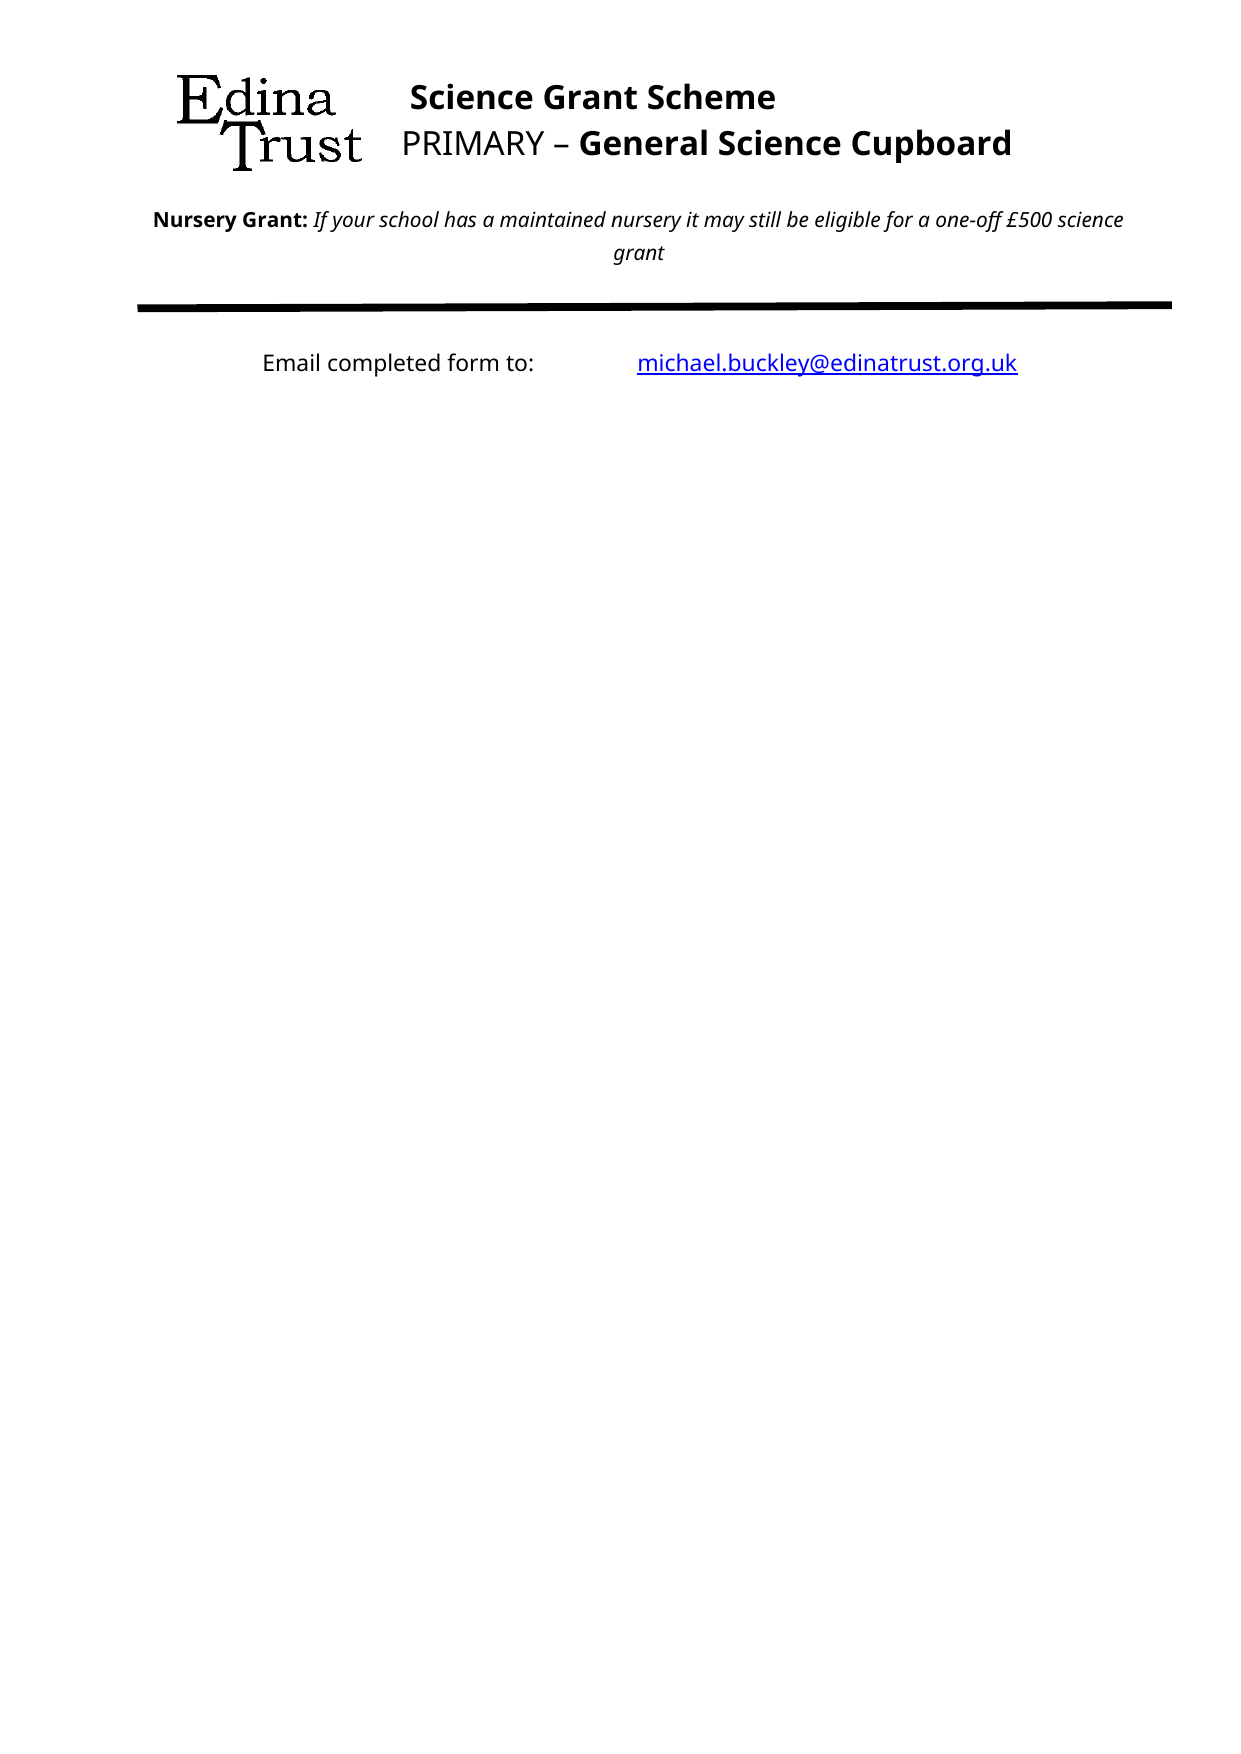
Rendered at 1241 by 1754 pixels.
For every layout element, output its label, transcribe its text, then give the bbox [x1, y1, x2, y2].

text Email completed form to: michael.buckley@edinatrust.org.uk [150, 347, 1129, 378]
picture [176, 73, 383, 177]
text Nursery Grant: If your school has a maintained nursery it may still be eligible for a one-off £500 science grant [150, 205, 1129, 266]
